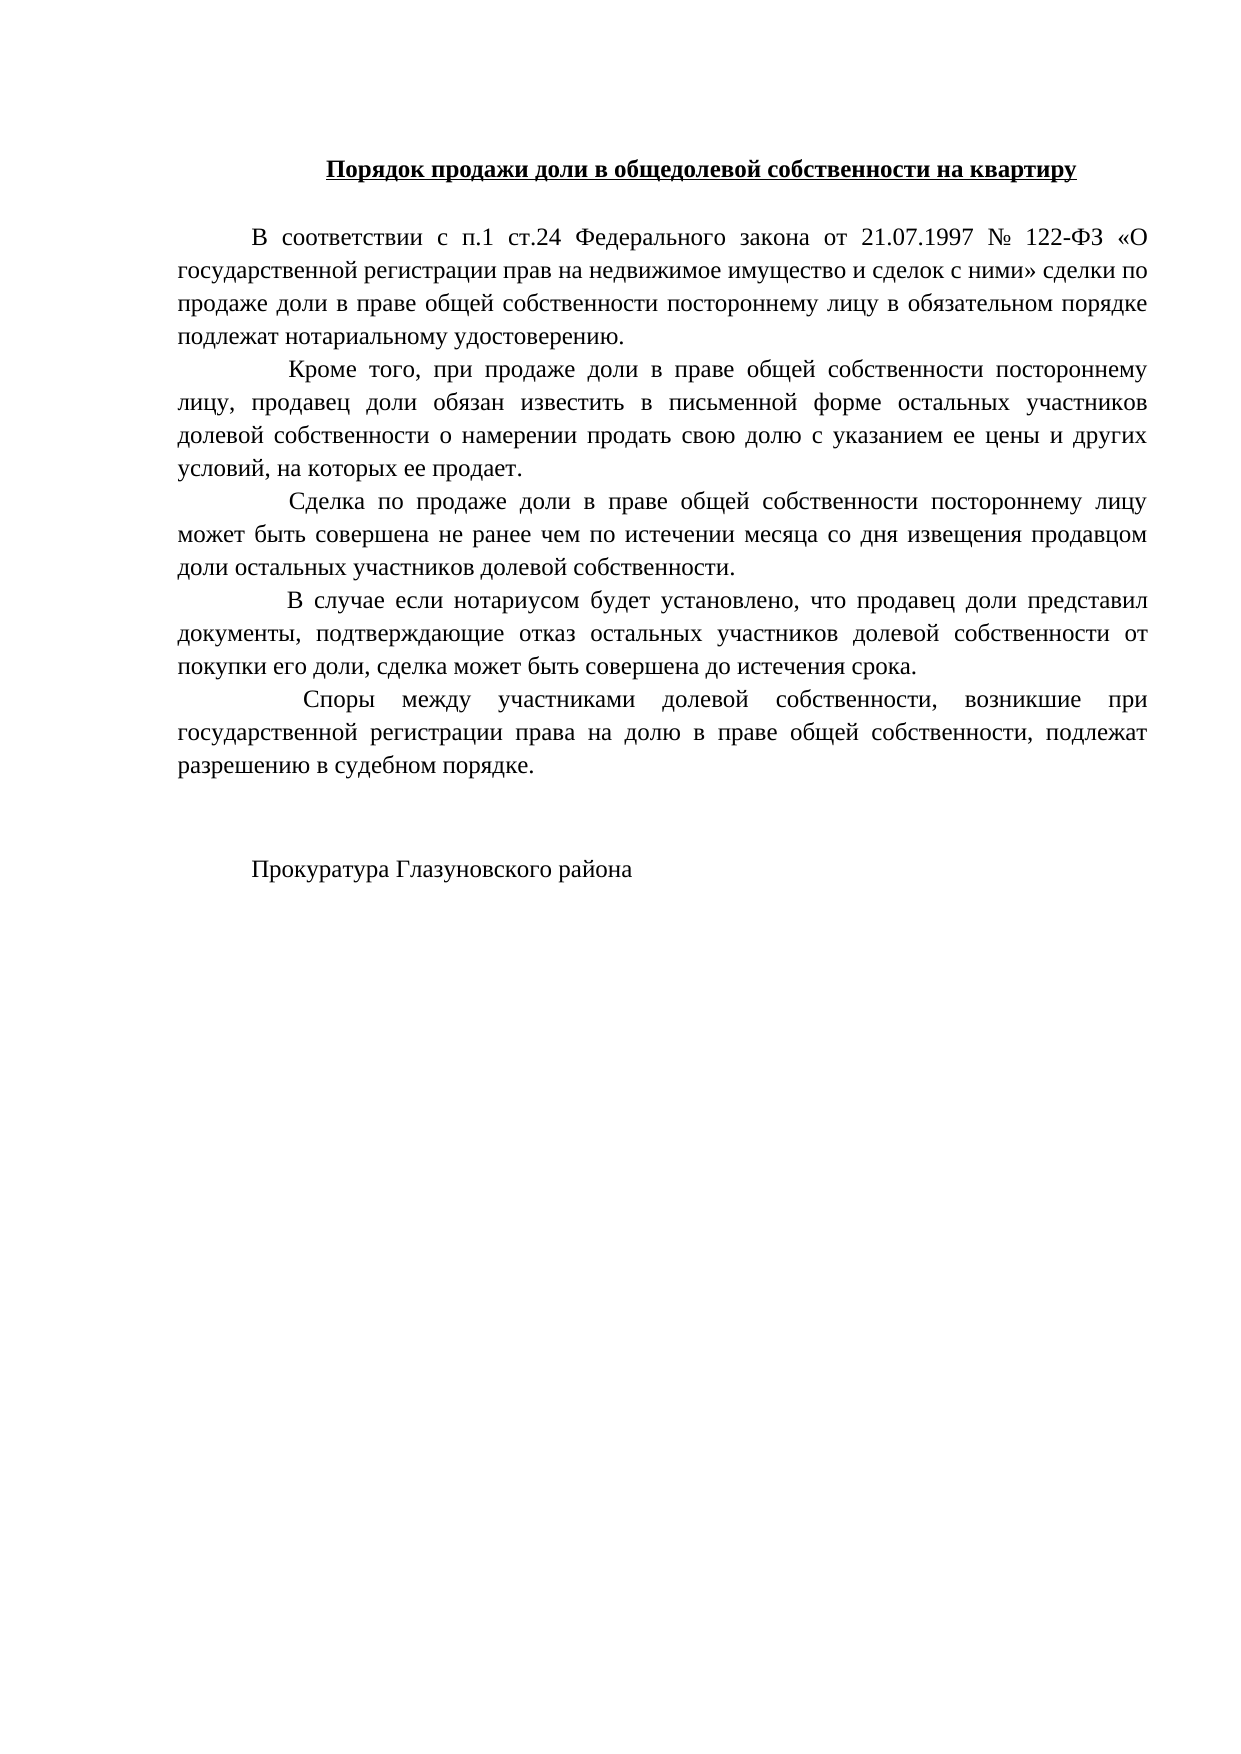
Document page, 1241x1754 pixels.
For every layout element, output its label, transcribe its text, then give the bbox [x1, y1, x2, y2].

text Прокуратура Глазуновского района [177, 854, 1149, 883]
text В соответствии с п.1 ст.24 Федерального закона от 21.07.1997 № 122-ФЗ «О государственной регистрации прав на недвижимое имущество и сделок с ними» сделки по продаже доли в праве общей собственности постороннему лицу в обязательном порядке подлежат нотариальному удостоверению. [177, 222, 1148, 350]
text В случае если нотариусом будет установлено, что продавец доли представил документы, подтверждающие отказ остальных участников долевой собственности от покупки его доли, сделка может быть совершена до истечения срока. [177, 585, 1148, 680]
text Сделка по продаже доли в праве общей собственности постороннему лицу может быть совершена не ранее чем по истечении месяца со дня извещения продавцом доли остальных участников долевой собственности. [177, 486, 1148, 581]
text Споры между участниками долевой собственности, возникшие при государственной регистрации права на долю в праве общей собственности, подлежат разрешению в судебном порядке. [177, 684, 1148, 779]
subtitle Порядок продажи доли в общедолевой собственности на квартиру [177, 154, 1152, 182]
text Кроме того, при продаже доли в праве общей собственности постороннему лицу, продавец доли обязан известить в письменной форме остальных участников долевой собственности о намерении продать свою долю с указанием ее цены и других условий, на которых ее продает. [177, 354, 1148, 482]
